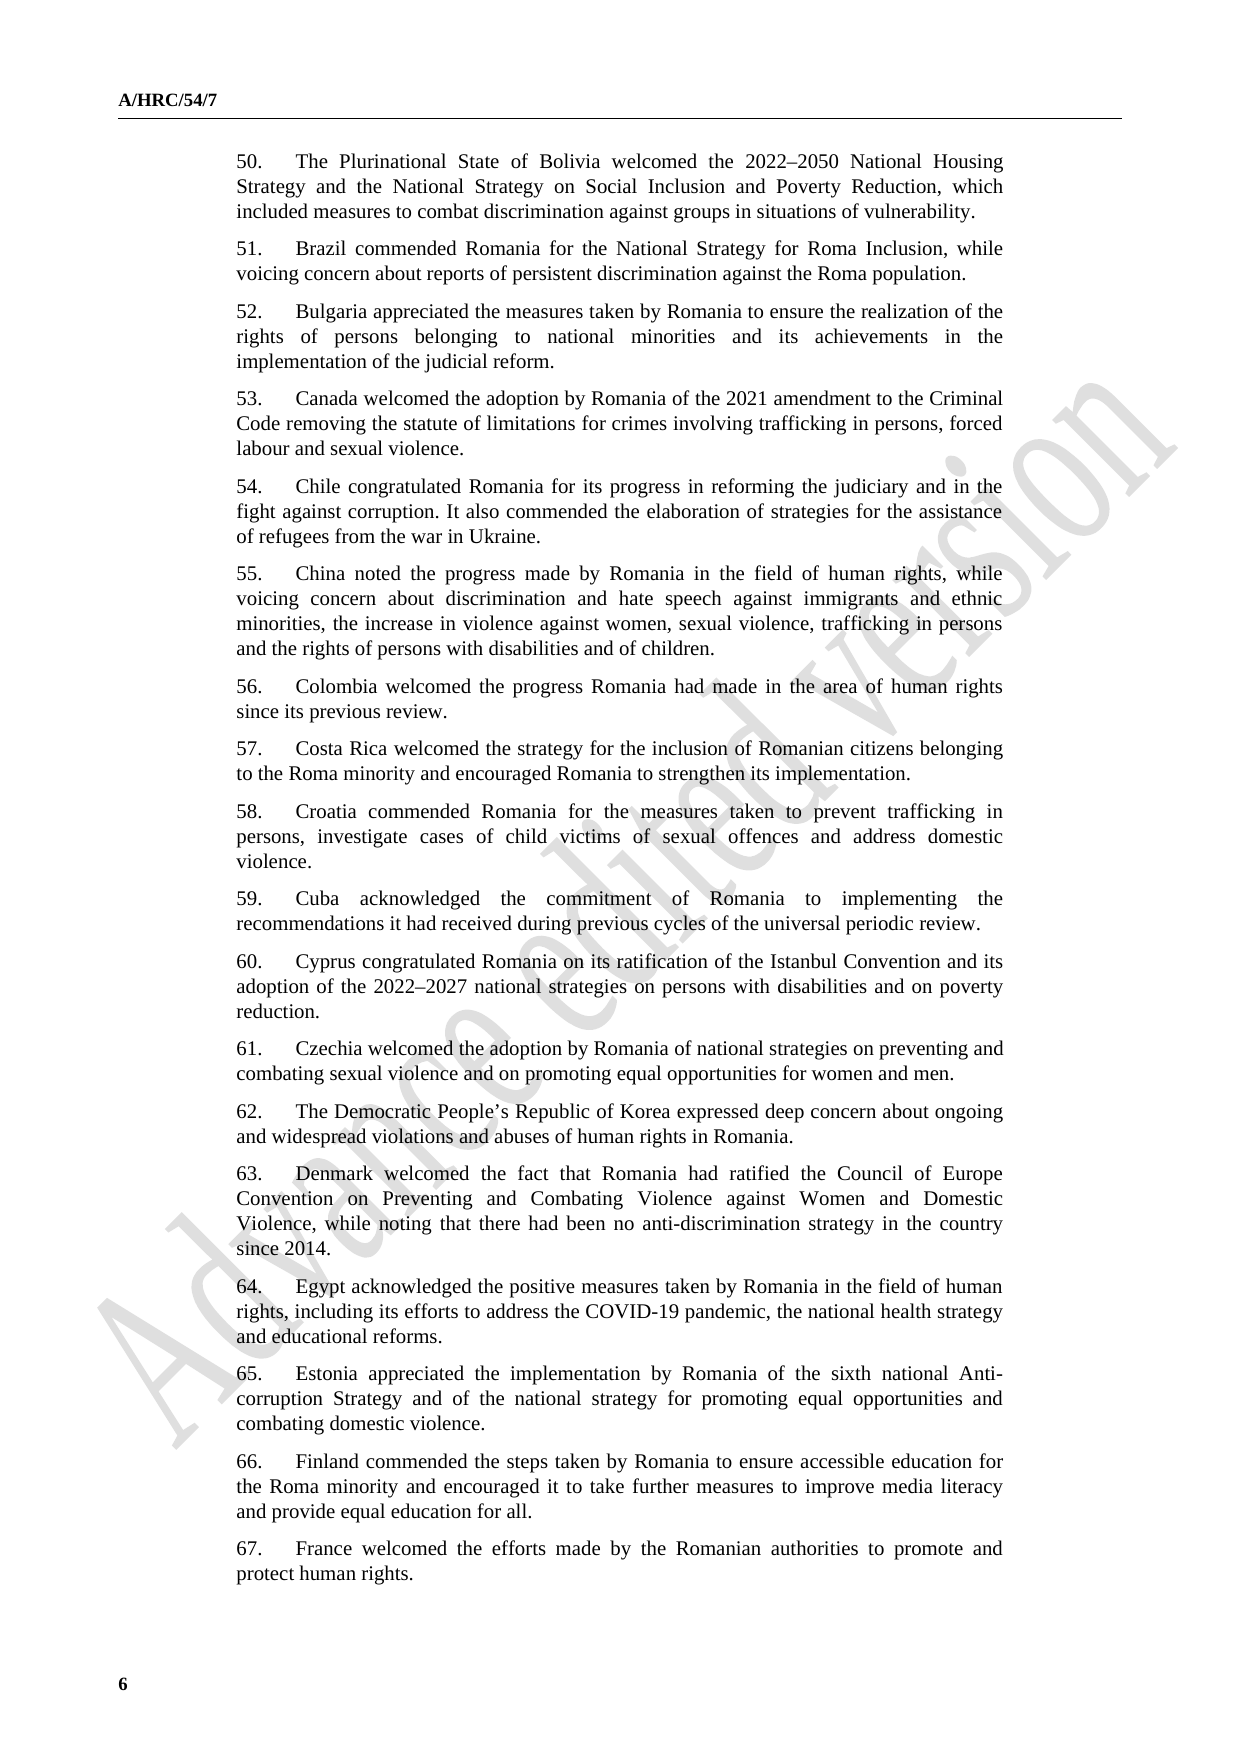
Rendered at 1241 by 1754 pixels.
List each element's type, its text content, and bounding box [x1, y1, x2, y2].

text 50. The Plurinational State of Bolivia welcomed the 2022–2050 National Housing Strategy and the National Strategy on Social Inclusion and Poverty Reduction, which included measures to combat discrimination against groups in situations of vulnerability. [236, 148, 1004, 223]
text 59. Cuba acknowledged the commitment of Romania to implementing the recommendations it had received during previous cycles of the universal periodic review. [236, 885, 1004, 935]
text 64. Egypt acknowledged the positive measures taken by Romania in the field of human rights, including its efforts to address the COVID-19 pandemic, the national health strategy and educational reforms. [236, 1273, 1004, 1348]
text 65. Estonia appreciated the implementation by Romania of the sixth national Anti-corruption Strategy and of the national strategy for promoting equal opportunities and combating domestic violence. [236, 1360, 1004, 1435]
text 60. Cyprus congratulated Romania on its ratification of the Istanbul Convention and its adoption of the 2022–2027 national strategies on persons with disabilities and on poverty reduction. [236, 948, 1004, 1023]
text 66. Finland commended the steps taken by Romania to ensure accessible education for the Roma minority and encouraged it to take further measures to improve media literacy and provide equal education for all. [236, 1448, 1004, 1523]
text 56. Colombia welcomed the progress Romania had made in the area of human rights since its previous review. [236, 673, 1004, 723]
text 52. Bulgaria appreciated the measures taken by Romania to ensure the realization of the rights of persons belonging to national minorities and its achievements in the implementation of the judicial reform. [236, 298, 1004, 373]
text 67. France welcomed the efforts made by the Romanian authorities to promote and protect human rights. [236, 1535, 1004, 1585]
text 51. Brazil commended Romania for the National Strategy for Roma Inclusion, while voicing concern about reports of persistent discrimination against the Roma population. [236, 235, 1004, 285]
text 55. China noted the progress made by Romania in the field of human rights, while voicing concern about discrimination and hate speech against immigrants and ethnic minorities, the increase in violence against women, sexual violence, trafficking in persons and the rights of persons with disabilities and of children. [236, 560, 1004, 660]
text 57. Costa Rica welcomed the strategy for the inclusion of Romanian citizens belonging to the Roma minority and encouraged Romania to strengthen its implementation. [236, 735, 1004, 785]
text 58. Croatia commended Romania for the measures taken to prevent trafficking in persons, investigate cases of child victims of sexual offences and address domestic violence. [236, 798, 1004, 873]
text 63. Denmark welcomed the fact that Romania had ratified the Council of Europe Convention on Preventing and Combating Violence against Women and Domestic Violence, while noting that there had been no anti-discrimination strategy in the country since 2014. [236, 1160, 1004, 1260]
text 61. Czechia welcomed the adoption by Romania of national strategies on preventing and combating sexual violence and on promoting equal opportunities for women and men. [236, 1035, 1004, 1085]
text 53. Canada welcomed the adoption by Romania of the 2021 amendment to the Criminal Code removing the statute of limitations for crimes involving trafficking in persons, forced labour and sexual violence. [236, 385, 1004, 460]
text 54. Chile congratulated Romania for its progress in reforming the judiciary and in the fight against corruption. It also commended the elaboration of strategies for the assistance of refugees from the war in Ukraine. [236, 473, 1004, 548]
text 62. The Democratic People’s Republic of Korea expressed deep concern about ongoing and widespread violations and abuses of human rights in Romania. [236, 1098, 1004, 1148]
